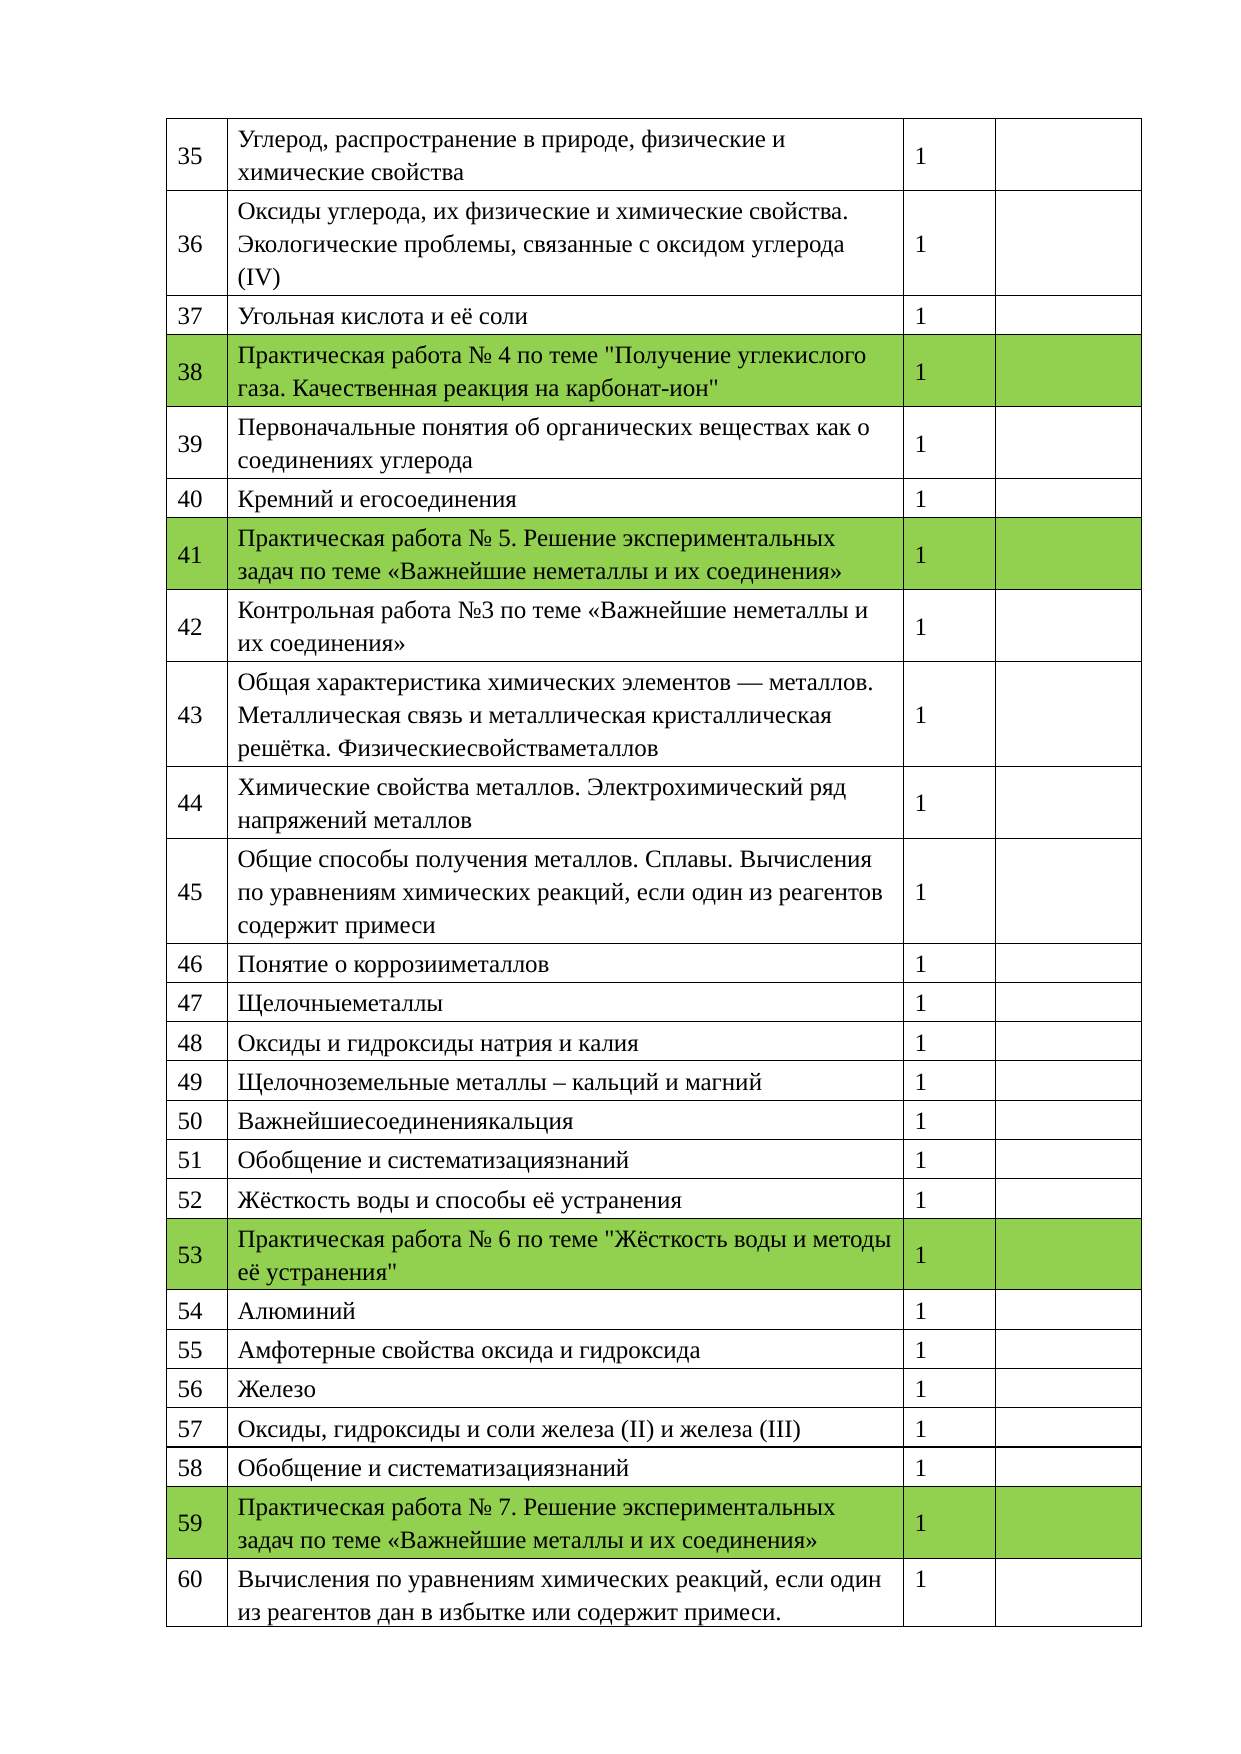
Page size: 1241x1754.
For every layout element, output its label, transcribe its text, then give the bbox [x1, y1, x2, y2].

table_cell [996, 1330, 1141, 1368]
table_cell Первоначальные понятия об органических веществах как о соединениях углерода [228, 407, 903, 478]
table_cell 1 [904, 518, 995, 589]
table_cell 1 [904, 662, 995, 766]
table_cell 40 [167, 479, 227, 517]
table_cell [996, 1219, 1141, 1289]
table_cell [996, 407, 1141, 478]
table_cell 39 [167, 407, 227, 478]
table_cell [996, 119, 1141, 190]
table_cell [996, 296, 1141, 334]
table_cell 1 [904, 944, 995, 982]
table_cell Алюминий [228, 1290, 903, 1329]
table_cell Химические свойства металлов. Электрохимический ряд напряжений металлов [228, 767, 903, 838]
table_cell [996, 1140, 1141, 1178]
table_cell 57 [167, 1408, 227, 1446]
table_cell [996, 590, 1141, 661]
table_cell [996, 662, 1141, 766]
table_cell 1 [904, 1022, 995, 1060]
table_cell 1 [904, 1140, 995, 1178]
table_cell 1 [904, 296, 995, 334]
table_cell Щелочныеметаллы [228, 983, 903, 1021]
table_cell 37 [167, 296, 227, 334]
table_cell 1 [904, 191, 995, 295]
table_cell 50 [167, 1101, 227, 1139]
table_cell Практическая работа № 6 по теме "Жёсткость воды и методы её устранения" [228, 1219, 903, 1289]
table_cell Железо [228, 1369, 903, 1407]
table_cell Общие способы получения металлов. Сплавы. Вычисления по уравнениям химических реакций, если один из реагентов содержит примеси [228, 839, 903, 943]
table_cell 1 [904, 1408, 995, 1446]
table_cell 42 [167, 590, 227, 661]
table_cell Общая характеристика химических элементов — металлов. Металлическая связь и металлическая кристаллическая решётка. Физическиесвойстваметаллов [228, 662, 903, 766]
table_cell Важнейшиесоединениякальция [228, 1101, 903, 1139]
table_cell 54 [167, 1290, 227, 1329]
table_cell 1 [904, 119, 995, 190]
table_cell 35 [167, 119, 227, 190]
table_cell [996, 944, 1141, 982]
table_cell [996, 1061, 1141, 1100]
table_cell [996, 335, 1141, 406]
table_cell 51 [167, 1140, 227, 1178]
table_cell 1 [904, 1559, 995, 1626]
table_cell 45 [167, 839, 227, 943]
table_cell 1 [904, 1487, 995, 1558]
table_cell 58 [167, 1448, 227, 1486]
table_cell [996, 1290, 1141, 1329]
table_cell 1 [904, 479, 995, 517]
table_cell Щелочноземельные металлы – кальций и магний [228, 1061, 903, 1100]
table_cell 43 [167, 662, 227, 766]
table_cell Практическая работа № 7. Решение экспериментальных задач по теме «Важнейшие металлы и их соединения» [228, 1487, 903, 1558]
table_cell 48 [167, 1022, 227, 1060]
table_cell 1 [904, 1179, 995, 1217]
table_cell 1 [904, 335, 995, 406]
table_cell [996, 1022, 1141, 1060]
table_cell 53 [167, 1219, 227, 1289]
table_cell Оксиды углерода, их физические и химические свойства. Экологические проблемы, связанные с оксидом углерода (IV) [228, 191, 903, 295]
table_cell [996, 1369, 1141, 1407]
table_cell Практическая работа № 5. Решение экспериментальных задач по теме «Важнейшие неметаллы и их соединения» [228, 518, 903, 589]
table_cell 52 [167, 1179, 227, 1217]
table_cell 46 [167, 944, 227, 982]
table_cell [996, 518, 1141, 589]
table_cell 1 [904, 1369, 995, 1407]
table_cell 59 [167, 1487, 227, 1558]
table_cell 44 [167, 767, 227, 838]
table_cell 41 [167, 518, 227, 589]
table_cell [996, 1448, 1141, 1486]
table_cell Оксиды, гидроксиды и соли железа (II) и железа (III) [228, 1408, 903, 1446]
table_cell 1 [904, 983, 995, 1021]
table_cell 60 [167, 1559, 227, 1626]
table_cell [996, 1408, 1141, 1446]
table_cell Оксиды и гидроксиды натрия и калия [228, 1022, 903, 1060]
table_cell 1 [904, 1101, 995, 1139]
table_cell 1 [904, 839, 995, 943]
table_cell 1 [904, 407, 995, 478]
table_cell 1 [904, 767, 995, 838]
table_cell [996, 983, 1141, 1021]
table_cell Углерод, распространение в природе, физические и химические свойства [228, 119, 903, 190]
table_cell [228, 1559, 903, 1626]
table_cell Обобщение и систематизациязнаний [228, 1448, 903, 1486]
table_cell 1 [904, 1061, 995, 1100]
table_cell Практическая работа № 4 по теме "Получение углекислого газа. Качественная реакция на карбонат-ион" [228, 335, 903, 406]
table_cell [996, 767, 1141, 838]
table_cell 1 [904, 1219, 995, 1289]
table_cell Контрольная работа №3 по теме «Важнейшие неметаллы и их соединения» [228, 590, 903, 661]
table_cell [996, 479, 1141, 517]
table_cell 1 [904, 1290, 995, 1329]
table_cell [996, 1487, 1141, 1558]
table_cell [996, 1179, 1141, 1217]
table_cell 49 [167, 1061, 227, 1100]
table_cell Обобщение и систематизациязнаний [228, 1140, 903, 1178]
table_cell 1 [904, 590, 995, 661]
table_cell 47 [167, 983, 227, 1021]
table_cell 55 [167, 1330, 227, 1368]
table_cell Амфотерные свойства оксида и гидроксида [228, 1330, 903, 1368]
table_cell [996, 1559, 1141, 1626]
table_cell 1 [904, 1330, 995, 1368]
table_cell [996, 839, 1141, 943]
table_cell [996, 1101, 1141, 1139]
table_cell [996, 191, 1141, 295]
table_cell 38 [167, 335, 227, 406]
table_cell 36 [167, 191, 227, 295]
table_cell 56 [167, 1369, 227, 1407]
table_cell Жёсткость воды и способы её устранения [228, 1179, 903, 1217]
table_cell Кремний и егосоединения [228, 479, 903, 517]
table_cell Понятие о коррозииметаллов [228, 944, 903, 982]
table_cell Угольная кислота и её соли [228, 296, 903, 334]
table_cell 1 [904, 1448, 995, 1486]
